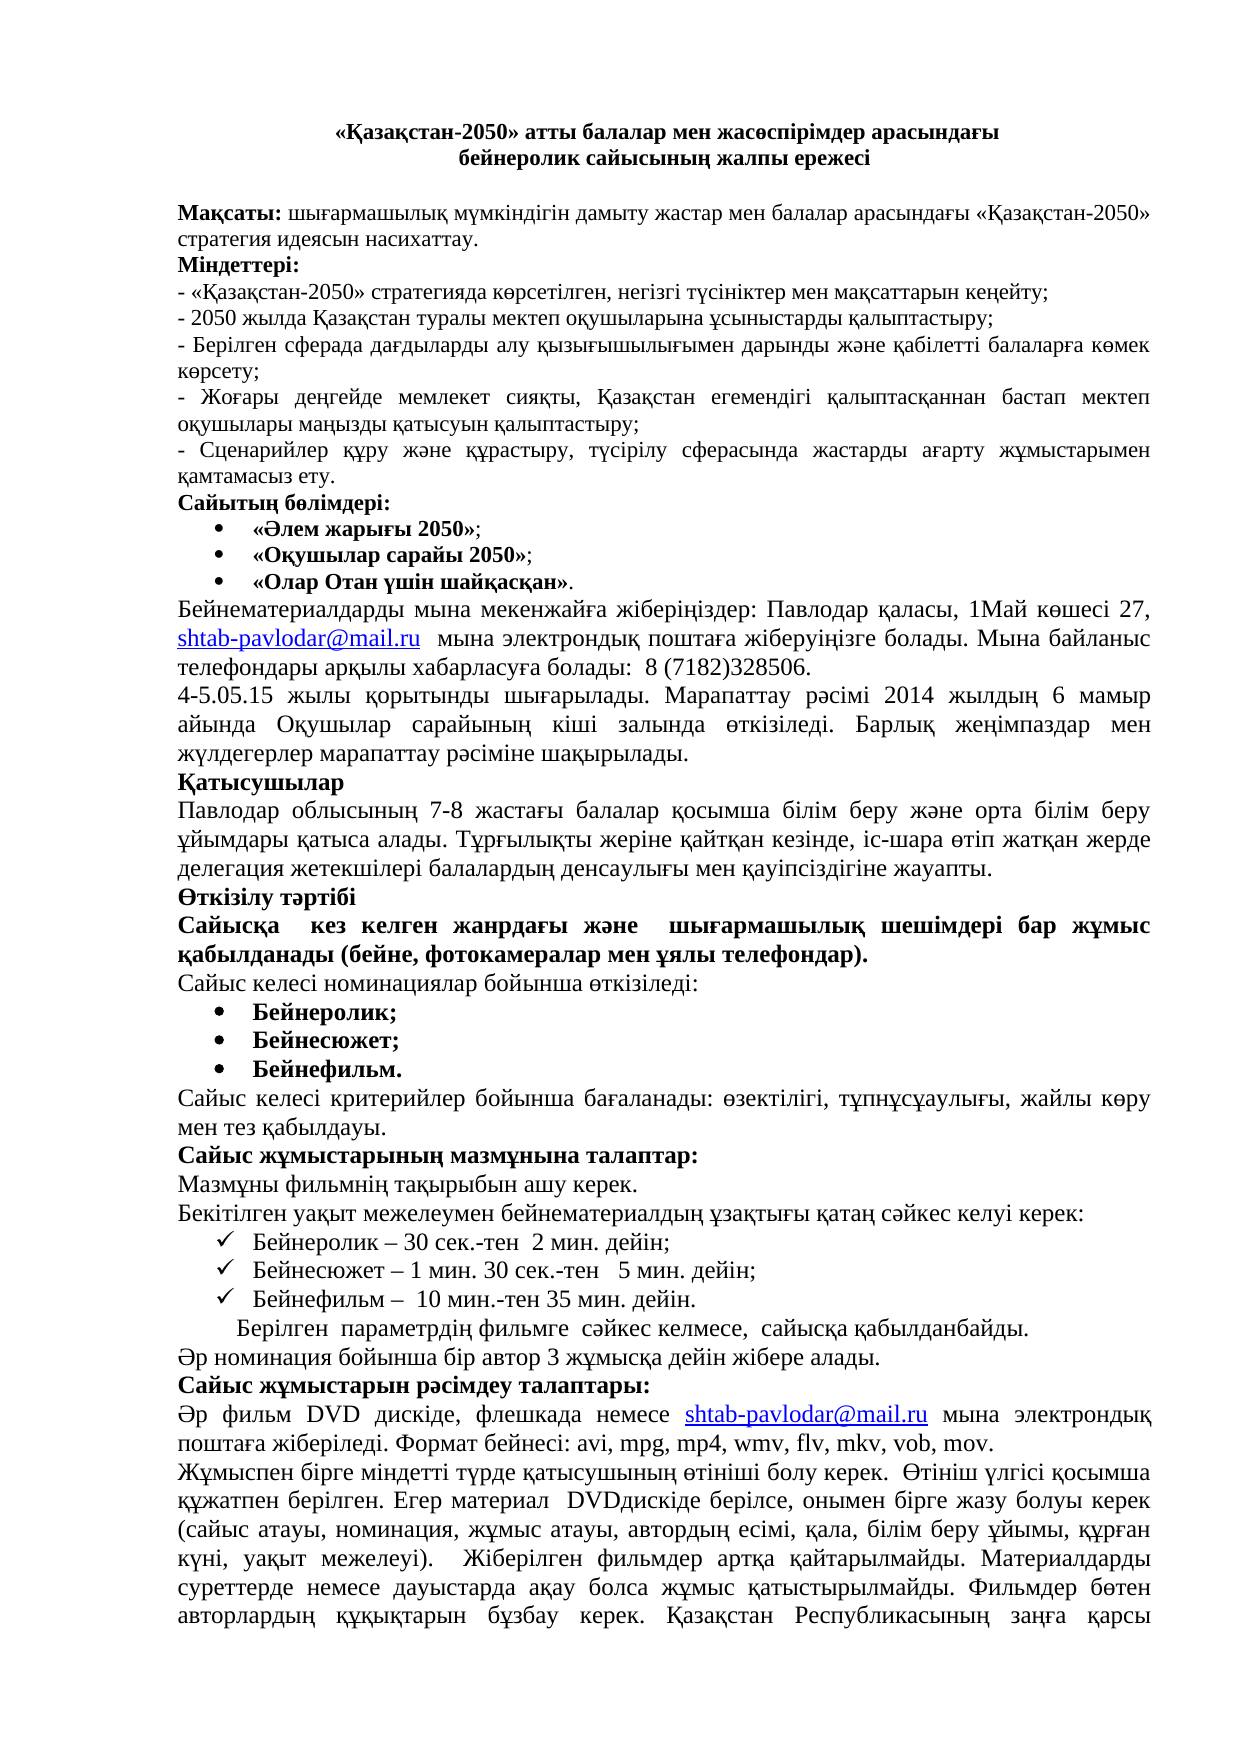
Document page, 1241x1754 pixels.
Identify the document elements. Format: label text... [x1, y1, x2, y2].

text Мазмұны фильмнің тақырыбын ашу керек. [177, 1169, 1152, 1198]
text 4-5.05.15 жылы қорытынды шығарылады. Марапаттау рәсімі 2014 жылдың 6 мамыр айында Оқушылар сарайының кіші залында өткізіледі. Барлық жеңімпаздар мен жүлдегерлер марапаттау рәсіміне шақырылады. [177, 680, 1152, 767]
text Сайысқа кез келген жанрдағы және шығармашылық шешімдері бар жұмыс қабылданады (бейне, фотокамералар мен ұялы телефондар). [177, 910, 1152, 968]
text Бекітілген уақыт межелеумен бейнематериалдың ұзақтығы қатаң сәйкес келуі керек: [177, 1198, 1152, 1227]
text Қатысушылар [177, 767, 1152, 795]
text - Сценарийлер құру және құрастыру, түсірілу сферасында жастарды ағарту жұмыстарымен қамтамасыз ету. [177, 436, 1152, 489]
list Бейнеролик – 30 сек.-тен 2 мин. дейін; [215, 1227, 1152, 1255]
text Павлодар облысының 7-8 жастағы балалар қосымша білім беру және орта білім беру ұйымдары қатыса алады. Тұрғылықты жеріне қайтқан кезінде, іс-шара өтіп жатқан жерде делегация жетекшілері балалардың денсаулығы мен қауіпсіздігіне жауапты. [177, 795, 1152, 882]
list «Оқушылар сарайы 2050»; [215, 541, 1152, 568]
text - Жоғары деңгейде мемлекет сияқты, Қазақстан егемендігі қалыптасқаннан бастап мектеп оқушылары маңызды қатысуын қалыптастыру; [177, 383, 1152, 436]
text Өткізілу тәртібі [177, 882, 1152, 910]
text - «Қазақстан-2050» стратегияда көрсетілген, негізгі түсініктер мен мақсаттарын кеңейту; [177, 278, 1152, 304]
list «Олар Отан үшін шайқасқан». [215, 568, 1152, 594]
text Әр фильм DVD дискіде, флешкада немесе shtab-pavlodar@mail.ru мына электрондық поштаға жіберіледі. Формат бейнесі: avi, mpg, mp4, wmv, flv, mkv, vob, mov. [177, 1399, 1152, 1457]
list Бейнеролик; [215, 997, 1152, 1025]
text «Қазақстан-2050» атты балалар мен жасөспірімдер арасындағы [177, 118, 1152, 144]
text Әр номинация бойынша бір автор 3 жұмысқа дейін жібере алады. [177, 1342, 1152, 1370]
text Сайыс келесі критерийлер бойынша бағаланады: өзектілігі, тұпнұсұаулығы, жайлы көру мен тез қабылдауы. [177, 1083, 1152, 1140]
text Сайытың бөлімдері: [177, 489, 1152, 515]
list Бейнесюжет; [215, 1025, 1152, 1054]
text бейнеролик сайысының жалпы ережесі [177, 144, 1152, 171]
text - Берілген сферада дағдыларды алу қызығышылығымен дарынды және қабілетті балаларға көмек көрсету; [177, 331, 1152, 383]
text Мақсаты: шығармашылық мүмкіндігін дамыту жастар мен балалар арасындағы «Қазақстан-2050» стратегия идеясын насихаттау. [177, 199, 1152, 252]
text Бейнематериалдарды мына мекенжайға жіберіңіздер: Павлодар қаласы, 1Май көшесі 27, shtab-pavlodar@mail.ru мына электрондық поштаға жіберуіңізге болады. Мына байланыс телефондары арқылы хабарласуға болады: 8 (7182)328506. [177, 594, 1152, 680]
list Бейнефильм. [215, 1054, 1152, 1083]
text Сайыс жұмыстарының мазмұнына талаптар: [177, 1140, 1152, 1169]
list «Әлем жарығы 2050»; [215, 515, 1152, 541]
text Берілген параметрдің фильмге сәйкес келмесе, сайысқа қабылданбайды. [177, 1313, 1152, 1342]
list Бейнефильм – 10 мин.-тен 35 мин. дейін. [215, 1284, 1152, 1313]
list Бейнесюжет – 1 мин. 30 сек.-тен 5 мин. дейін; [215, 1255, 1152, 1284]
text Сайыс келесі номинациялар бойынша өткізіледі: [177, 968, 1152, 997]
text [177, 1457, 1152, 1629]
text Міндеттері: [177, 252, 1152, 278]
text - 2050 жылда Қазақстан туралы мектеп оқушыларына ұсыныстарды қалыптастыру; [177, 304, 1152, 331]
text Сайыс жұмыстарын рәсімдеу талаптары: [177, 1370, 1152, 1399]
